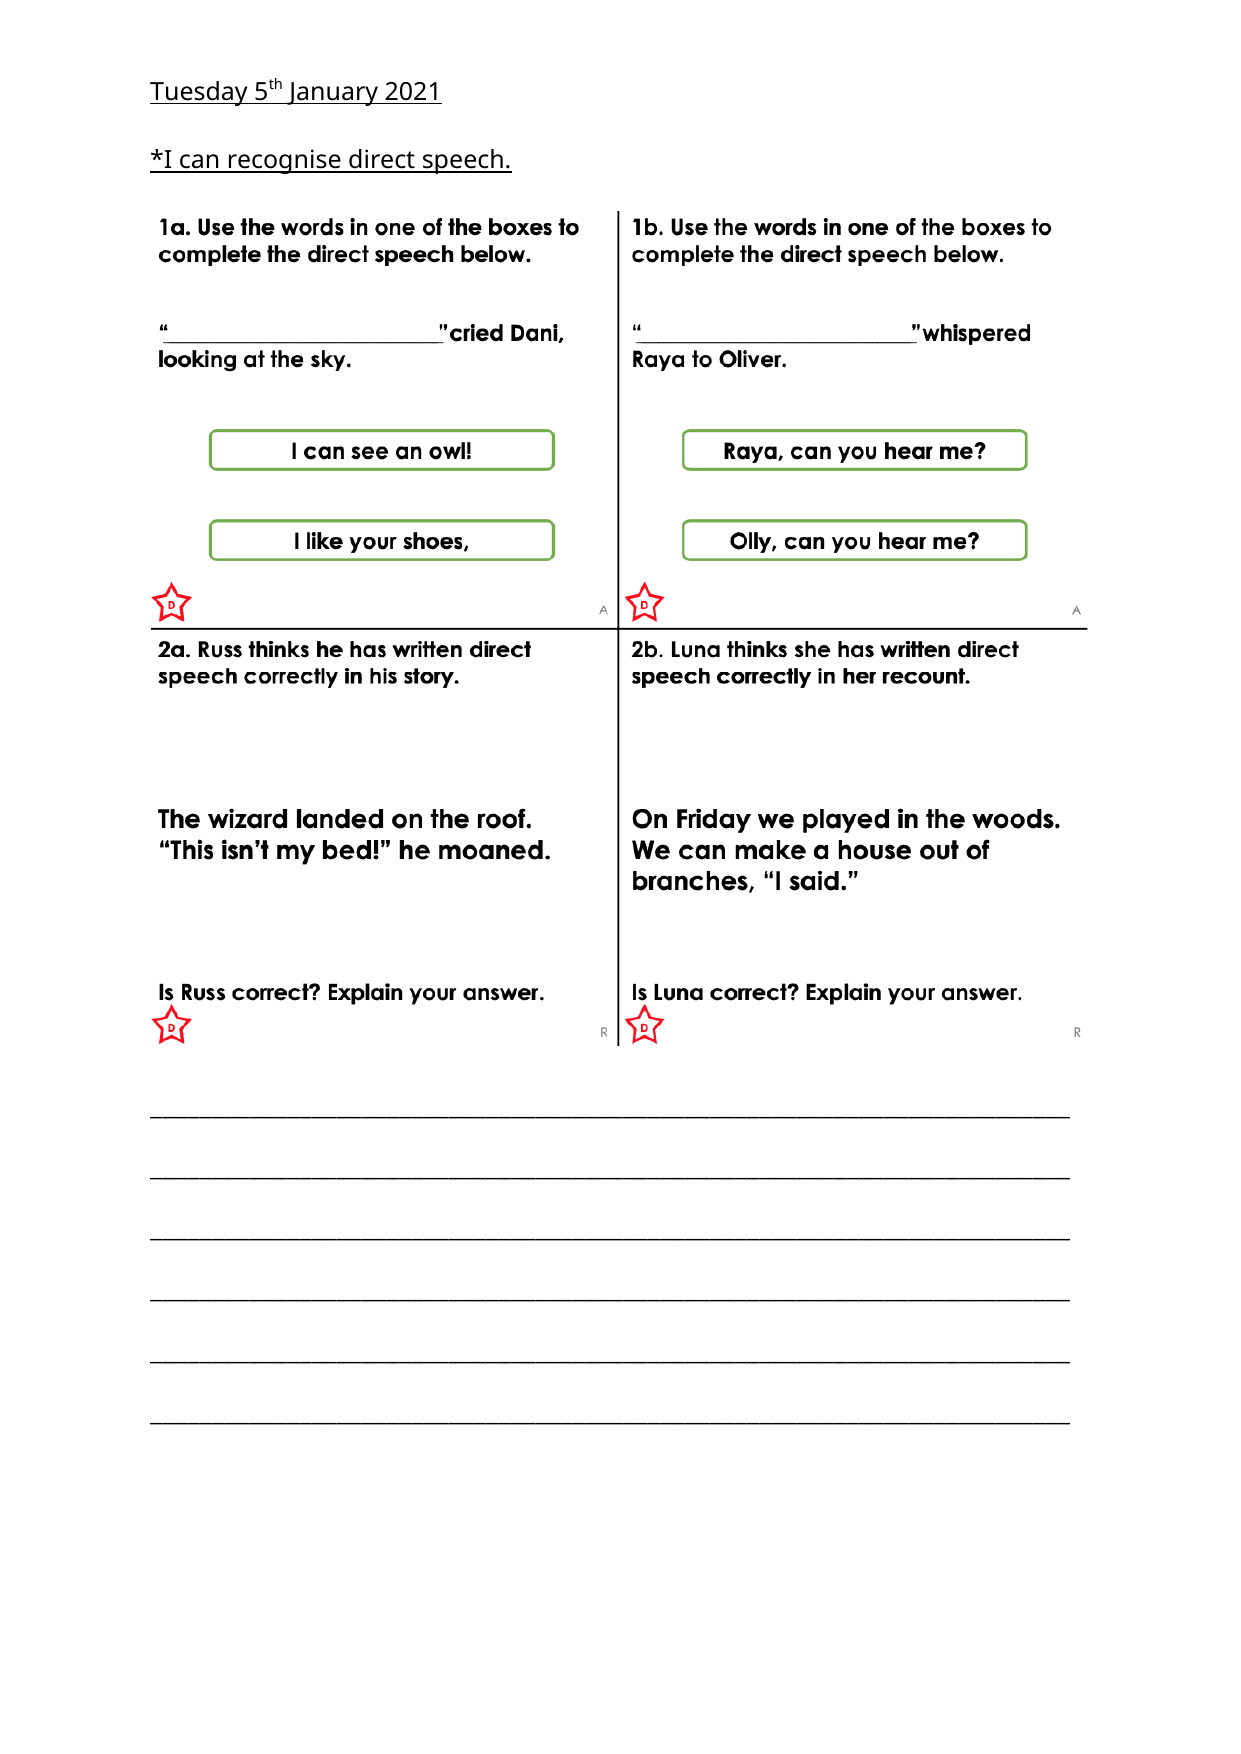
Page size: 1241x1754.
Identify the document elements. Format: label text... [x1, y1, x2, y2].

text __________________________________________________________________________ [150, 1214, 1090, 1244]
text __________________________________________________________________________ [150, 1275, 1090, 1305]
text __________________________________________________________________________ [150, 1092, 1090, 1122]
text __________________________________________________________________________ [150, 1336, 1090, 1366]
text __________________________________________________________________________ [150, 1397, 1090, 1427]
picture [150, 211, 1087, 1045]
text __________________________________________________________________________ [150, 1153, 1090, 1183]
